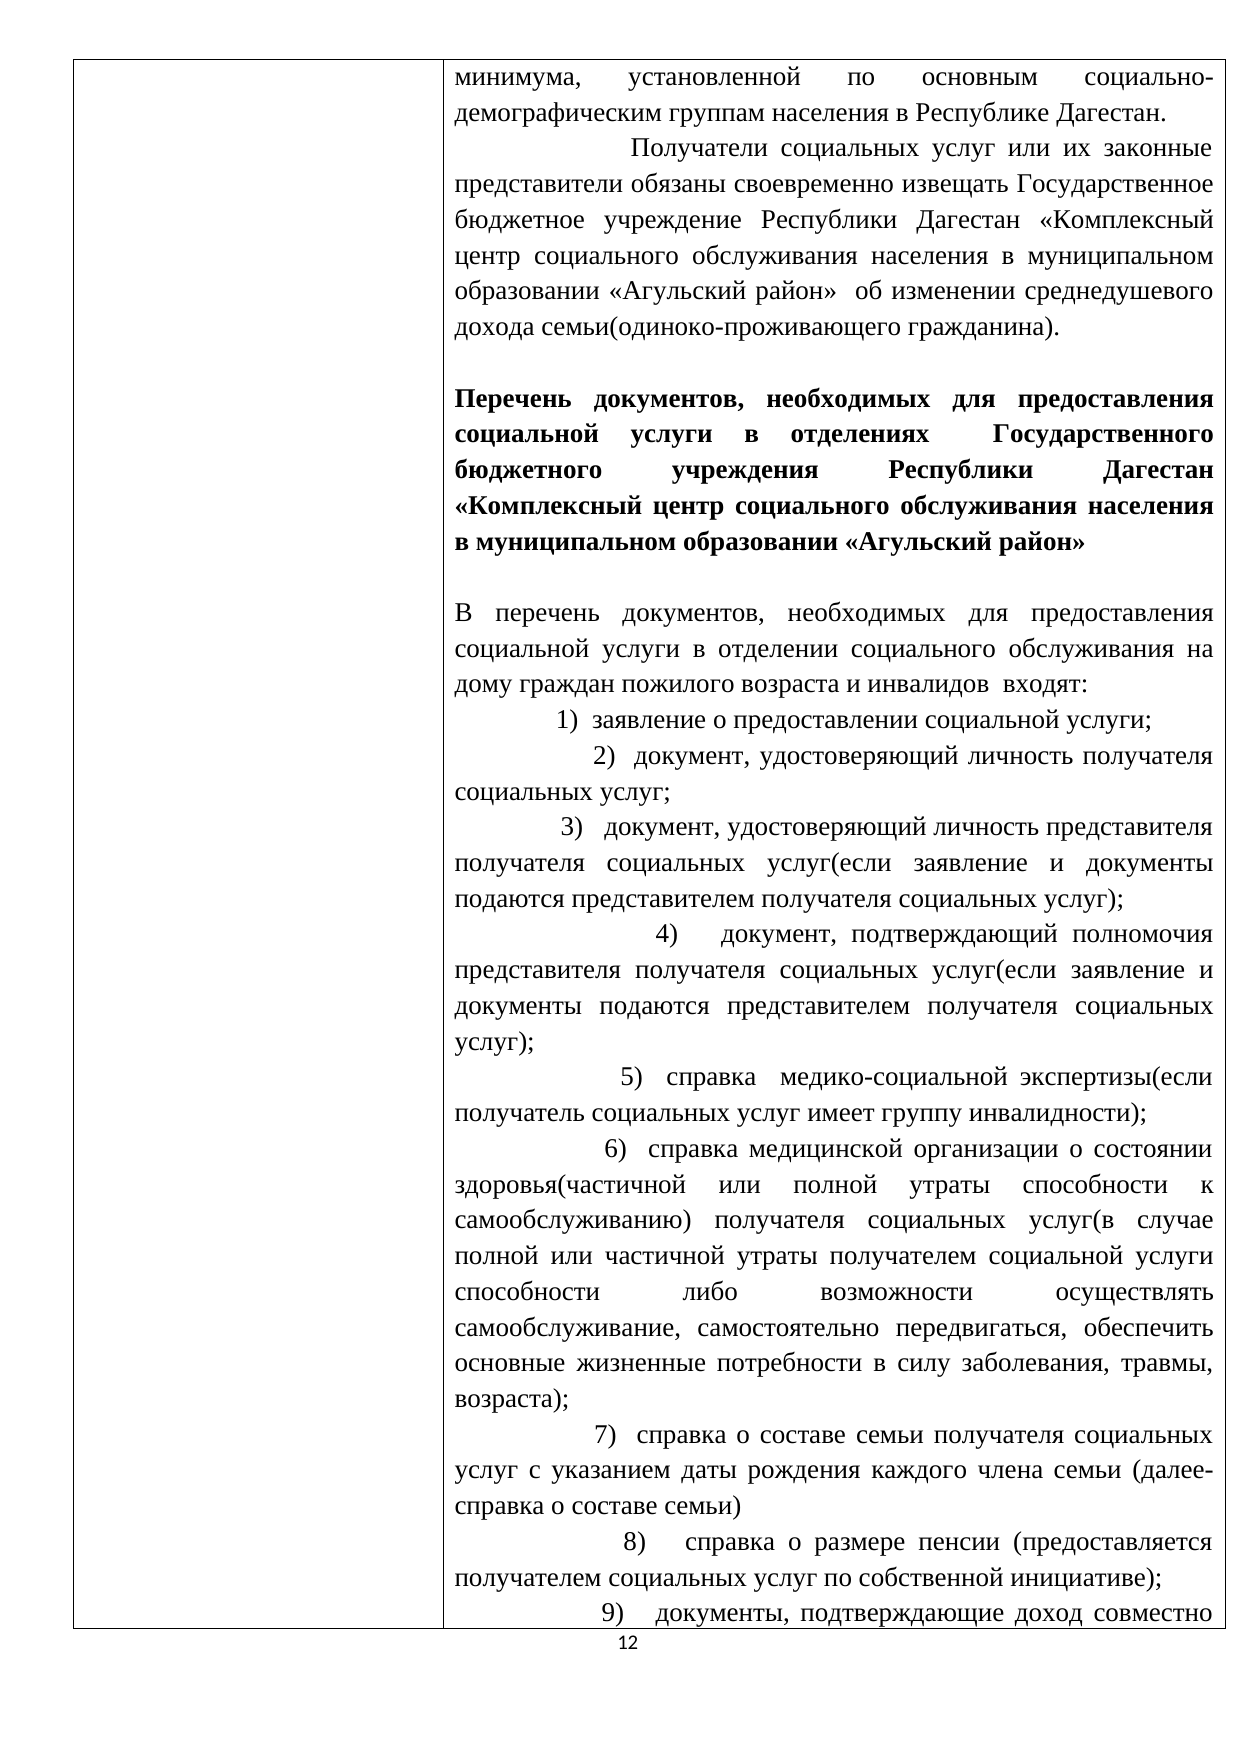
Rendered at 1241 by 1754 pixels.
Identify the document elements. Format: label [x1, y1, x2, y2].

table_cell [444, 60, 1225, 1628]
table_cell [74, 60, 443, 1628]
